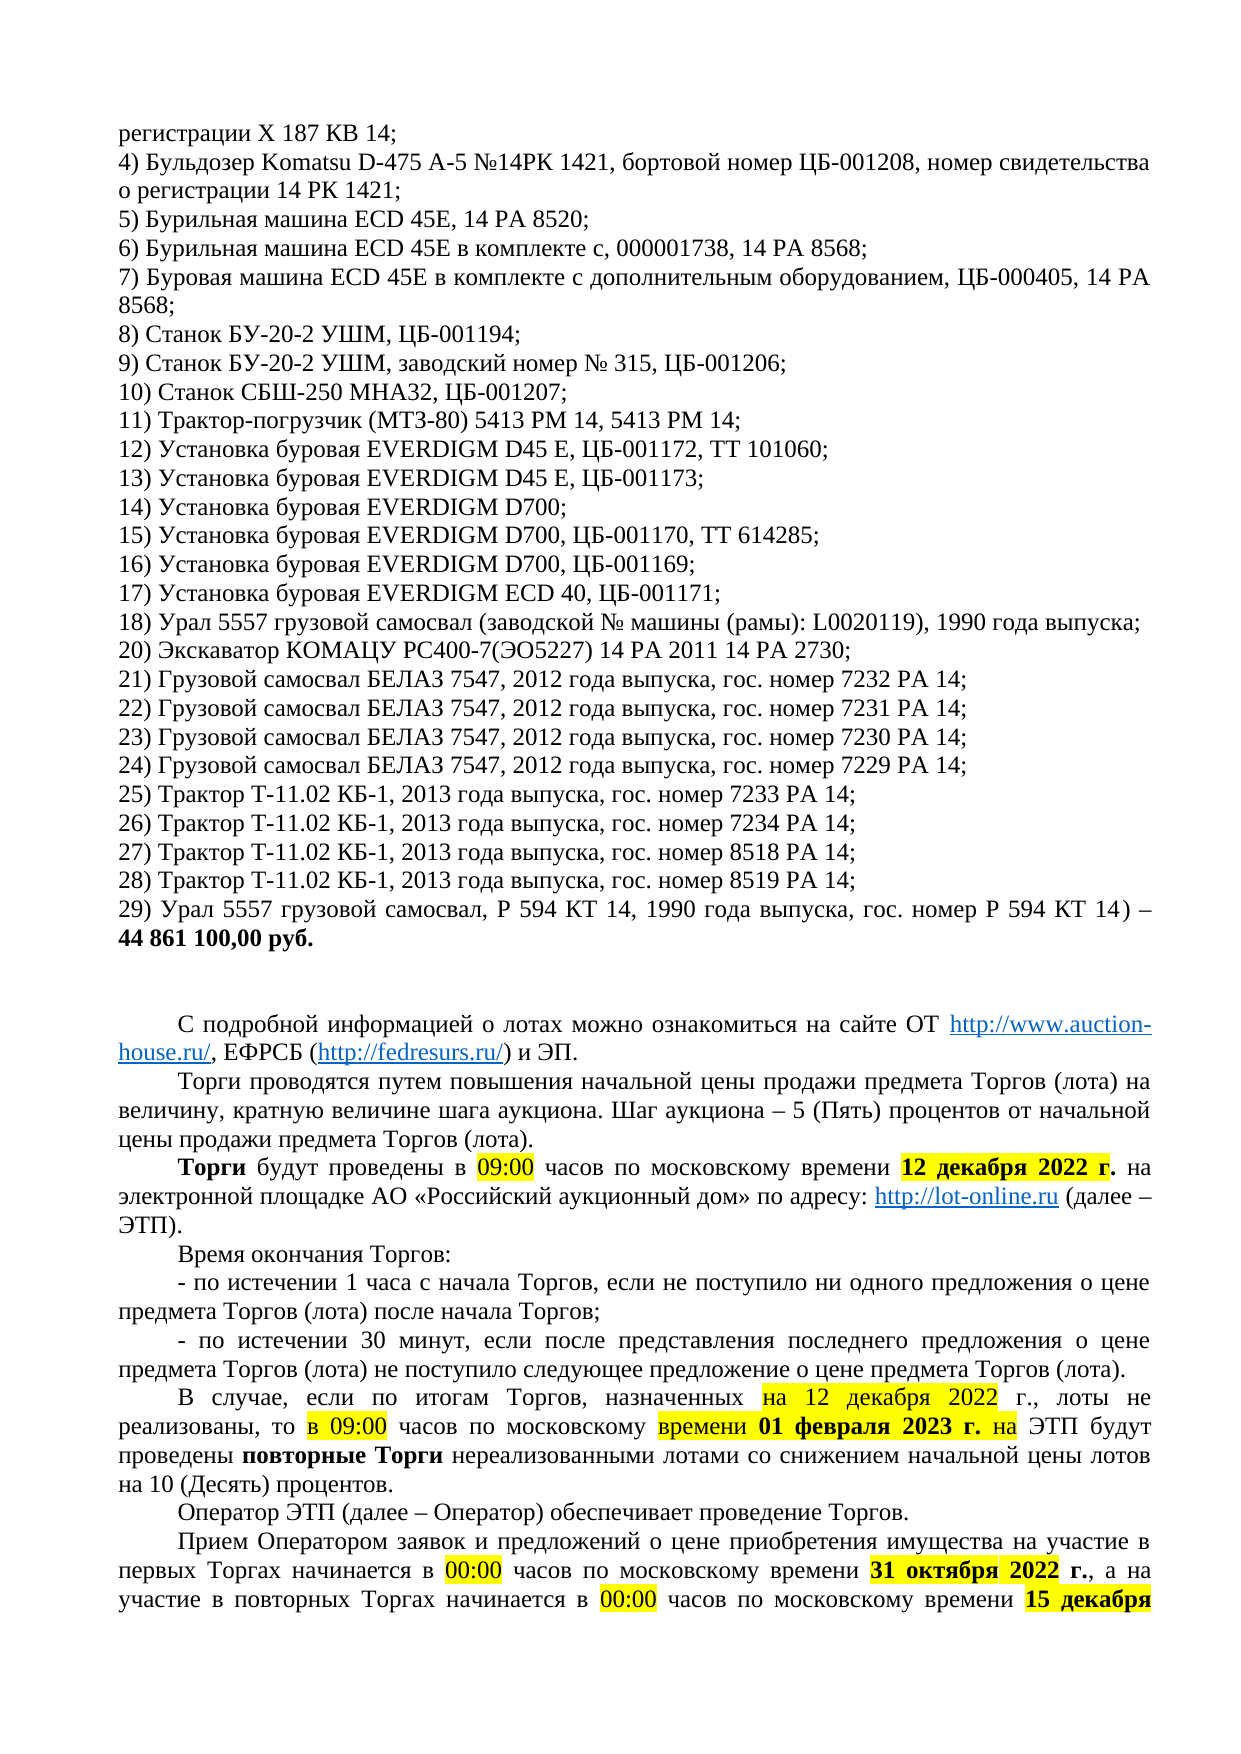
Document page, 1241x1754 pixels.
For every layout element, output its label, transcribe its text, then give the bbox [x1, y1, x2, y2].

text 25) Трактор Т-11.02 КБ-1, 2013 года выпуска, гос. номер 7233 РА 14; [118, 779, 1151, 808]
text 29) Урал 5557 грузовой самосвал, Р 594 КТ 14, 1990 года выпуска, гос. номер Р 594 КТ 14) – 44 861 100,00 руб. [118, 894, 1151, 952]
text 20) Экскаватор КОМАЦУ РС400-7(ЭО5227) 14 РА 2011 14 РА 2730; [118, 636, 1151, 664]
text 21) Грузовой самосвал БЕЛАЗ 7547, 2012 года выпуска, гос. номер 7232 РА 14; [118, 664, 1151, 693]
text 9) Станок БУ-20-2 УШМ, заводский номер № 315, ЦБ-001206; [118, 348, 1151, 377]
text 23) Грузовой самосвал БЕЛАЗ 7547, 2012 года выпуска, гос. номер 7230 РА 14; [118, 722, 1151, 751]
text 7) Буровая машина ECD 45E в комплекте с дополнительным оборудованием, ЦБ-000405, 14 РА 8568; [118, 262, 1151, 319]
text 12) Установка буровая EVERDIGM D45 Е, ЦБ-001172, ТТ 101060; [118, 434, 1151, 463]
text - по истечении 1 часа с начала Торгов, если не поступило ни одного предложения о цене предмета Торгов (лота) после начала Торгов; [118, 1267, 1151, 1325]
text 11) Трактор-погрузчик (МТЗ-80) 5413 РМ 14, 5413 РМ 14; [118, 406, 1151, 434]
text 18) Урал 5557 грузовой самосвал (заводской № машины (рамы): L0020119), 1990 года выпуска; [118, 607, 1151, 636]
text 22) Грузовой самосвал БЕЛАЗ 7547, 2012 года выпуска, гос. номер 7231 РА 14; [118, 693, 1151, 722]
text 5) Бурильная машина ECD 45E, 14 РА 8520; [118, 204, 1151, 233]
text В случае, если по итогам Торгов, назначенных на 12 декабря 2022 г., лоты не реализованы, то в 09:00 часов по московскому времени 01 февраля 2023 г. на ЭТП будут проведены повторные Торги нереализованными лотами со снижением начальной цены лотов на 10 (Десять) процентов. [118, 1382, 1151, 1497]
text - по истечении 30 минут, если после представления последнего предложения о цене предмета Торгов (лота) не поступило следующее предложение о цене предмета Торгов (лота). [118, 1325, 1151, 1382]
text 16) Установка буровая EVERDIGM D700, ЦБ-001169; [118, 549, 1151, 578]
text 26) Трактор Т-11.02 КБ-1, 2013 года выпуска, гос. номер 7234 РА 14; [118, 808, 1151, 837]
text 15) Установка буровая EVERDIGM D700, ЦБ-001170, ТТ 614285; [118, 521, 1151, 549]
text Торги проводятся путем повышения начальной цены продажи предмета Торгов (лота) на величину, кратную величине шага аукциона. Шаг аукциона – 5 (Пять) процентов от начальной цены продажи предмета Торгов (лота). [118, 1066, 1151, 1152]
text 24) Грузовой самосвал БЕЛАЗ 7547, 2012 года выпуска, гос. номер 7229 РА 14; [118, 751, 1151, 779]
text 13) Установка буровая EVERDIGM D45 Е, ЦБ-001173; [118, 463, 1151, 492]
text 10) Станок СБШ-250 МНА32, ЦБ-001207; [118, 377, 1151, 406]
text 4) Бульдозер Komatsu D-475 А-5 №14PК 1421, бортовой номер ЦБ-001208, номер свидетельства о регистрации 14 РК 1421; [118, 147, 1151, 204]
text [118, 118, 1151, 147]
text 28) Трактор Т-11.02 КБ-1, 2013 года выпуска, гос. номер 8519 РА 14; [118, 866, 1151, 894]
text 6) Бурильная машина ECD 45E в комплекте с, 000001738, 14 РА 8568; [118, 233, 1151, 262]
text 14) Установка буровая EVERDIGM D700; [118, 492, 1151, 521]
text Время окончания Торгов: [118, 1239, 1151, 1267]
text 17) Установка буровая EVERDIGM ECD 40, ЦБ-001171; [118, 578, 1151, 607]
text 27) Трактор Т-11.02 КБ-1, 2013 года выпуска, гос. номер 8518 РА 14; [118, 837, 1151, 866]
text Торги будут проведены в 09:00 часов по московскому времени 12 декабря 2022 г. на электронной площадке АО «Российский аукционный дом» по адресу: http://lot-online.ru (далее – ЭТП). [118, 1152, 1151, 1239]
text С подробной информацией о лотах можно ознакомиться на сайте ОТ http://www.auction-house.ru/, ЕФРСБ (http://fedresurs.ru/) и ЭП. [118, 1009, 1151, 1066]
text 8) Станок БУ-20-2 УШМ, ЦБ-001194; [118, 319, 1151, 348]
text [118, 1526, 1151, 1612]
text Оператор ЭТП (далее – Оператор) обеспечивает проведение Торгов. [118, 1497, 1151, 1526]
